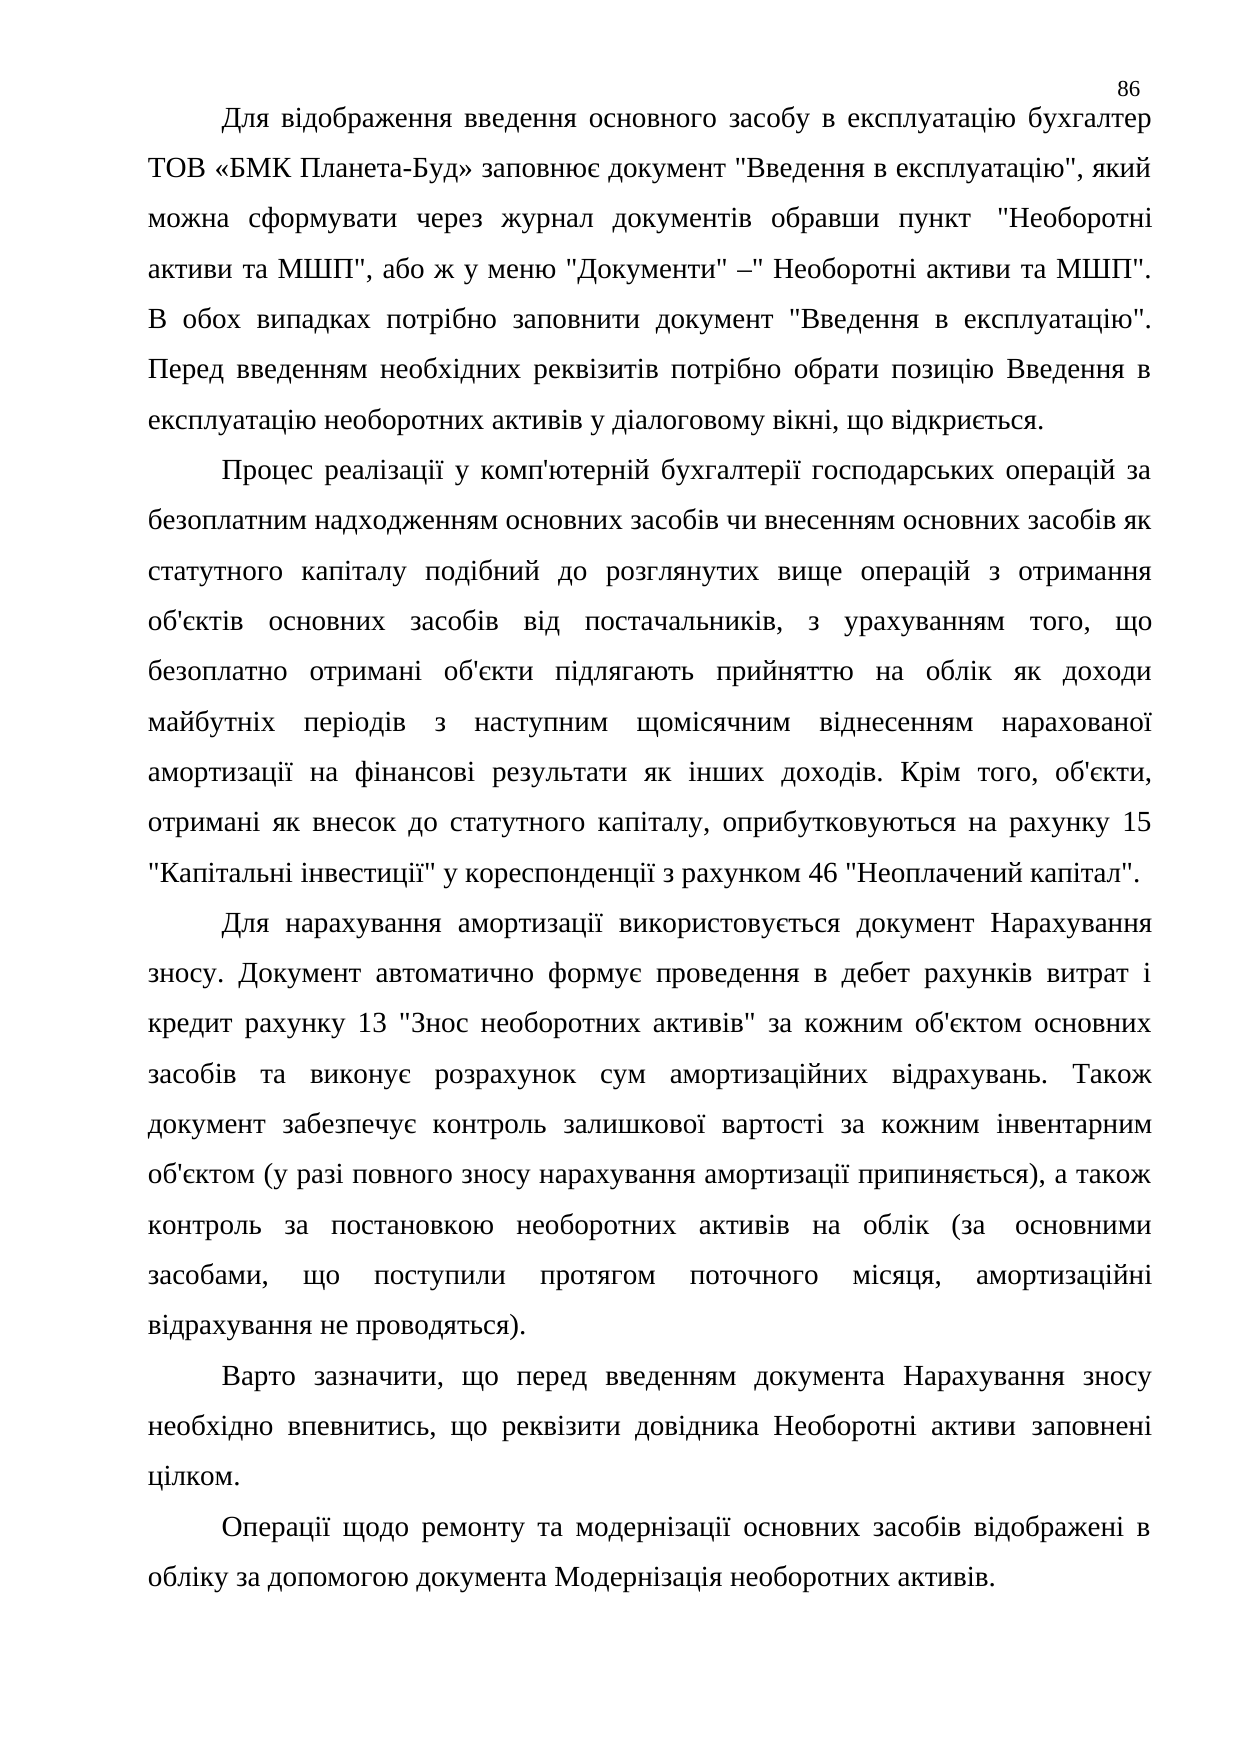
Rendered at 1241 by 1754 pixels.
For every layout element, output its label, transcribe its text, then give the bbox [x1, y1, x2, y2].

text Варто зазначити, що перед введенням документа Нарахування зносу необхідно впевнитись, що реквізити довідника Необоротні активи заповнені цілком. [148, 1358, 1152, 1492]
text Для відображення введення основного засобу в експлуатацію бухгалтер ТОВ «БМК Планета-Буд» заповнює документ "Введення в експлуатацію", який можна сформувати через журнал документів обравши пункт "Необоротні активи та МШП", або ж у меню "Документи" ‒" Необоротні активи та МШП". В обох випадках потрібно заповнити документ "Введення в експлуатацію". Перед введенням необхідних реквізитів потрібно обрати позицію Введення в експлуатацію необоротних активів у діалоговому вікні, що відкриється. [148, 100, 1152, 435]
text Процес реалізації у комп'ютерній бухгалтерії господарських операцій за безоплатним надходженням основних засобів чи внесенням основних засобів як статутного капіталу подібний до розглянутих вище операцій з отримання об'єктів основних засобів від постачальників, з урахуванням того, що безоплатно отримані об'єкти підлягають прийняттю на облік як доходи майбутніх періодів з наступним щомісячним віднесенням нарахованої амортизації на фінансові результати як інших доходів. Крім того, об'єкти, отримані як внесок до статутного капіталу, оприбутковуються на рахунку 15 "Капітальні інвестиції" у кореспонденції з рахунком 46 "Неоплачений капітал". [148, 452, 1152, 888]
text Операції щодо ремонту та модернізації основних засобів відображені в обліку за допомогою документа Модернізація необоротних активів. [148, 1509, 1151, 1593]
text Для нарахування амортизації використовується документ Нарахування зносу. Документ автоматично формує проведення в дебет рахунків витрат і кредит рахунку 13 "Знос необоротних активів" за кожним об'єктом основних засобів та виконує розрахунок сум амортизаційних відрахувань. Також документ забезпечує контроль залишкової вартості за кожним інвентарним об'єктом (у разі повного зносу нарахування амортизації припиняється), а також контроль за постановкою необоротних активів на облік (за основними засобами, що поступили протягом поточного місяця, амортизаційні відрахування не проводяться). [148, 905, 1152, 1341]
